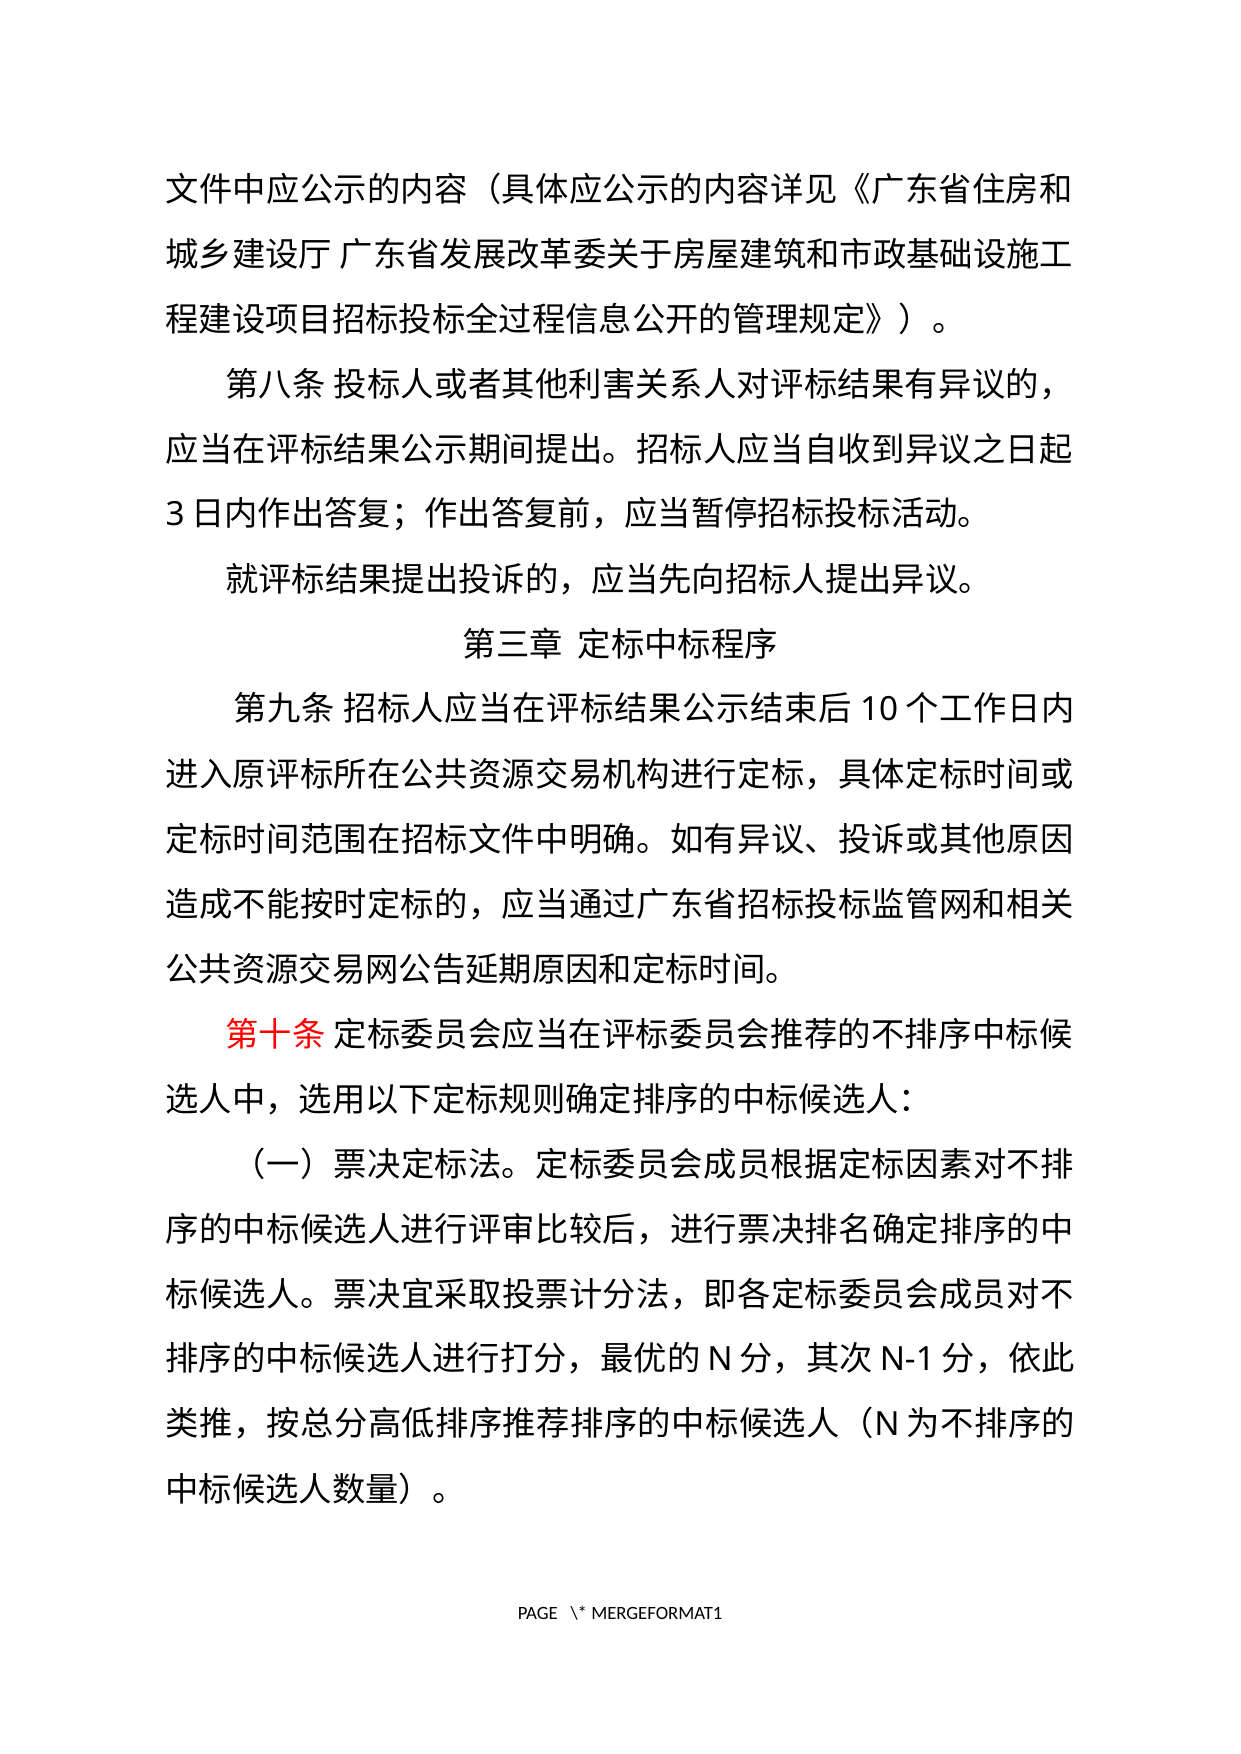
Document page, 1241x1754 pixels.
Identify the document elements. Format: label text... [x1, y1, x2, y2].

text 第三章 定标中标程序 [165, 609, 1075, 674]
text 第八条 投标人或者其他利害关系人对评标结果有异议的，应当在评标结果公示期间提出。招标人应当自收到异议之日起3日内作出答复；作出答复前，应当暂停招标投标活动。 [165, 349, 1075, 544]
text （一）票决定标法。定标委员会成员根据定标因素对不排序的中标候选人进行评审比较后，进行票决排名确定排序的中标候选人。票决宜采取投票计分法，即各定标委员会成员对不排序的中标候选人进行打分，最优的N分，其次N-1分，依此类推，按总分高低排序推荐排序的中标候选人（N为不排序的中标候选人数量）。 [165, 1129, 1075, 1519]
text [165, 154, 1075, 349]
text 第九条 招标人应当在评标结果公示结束后10个工作日内进入原评标所在公共资源交易机构进行定标，具体定标时间或定标时间范围在招标文件中明确。如有异议、投诉或其他原因造成不能按时定标的，应当通过广东省招标投标监管网和相关公共资源交易网公告延期原因和定标时间。 [165, 674, 1075, 999]
text 第十条 定标委员会应当在评标委员会推荐的不排序中标候选人中，选用以下定标规则确定排序的中标候选人： [165, 999, 1075, 1129]
text 就评标结果提出投诉的，应当先向招标人提出异议。 [165, 544, 1075, 609]
